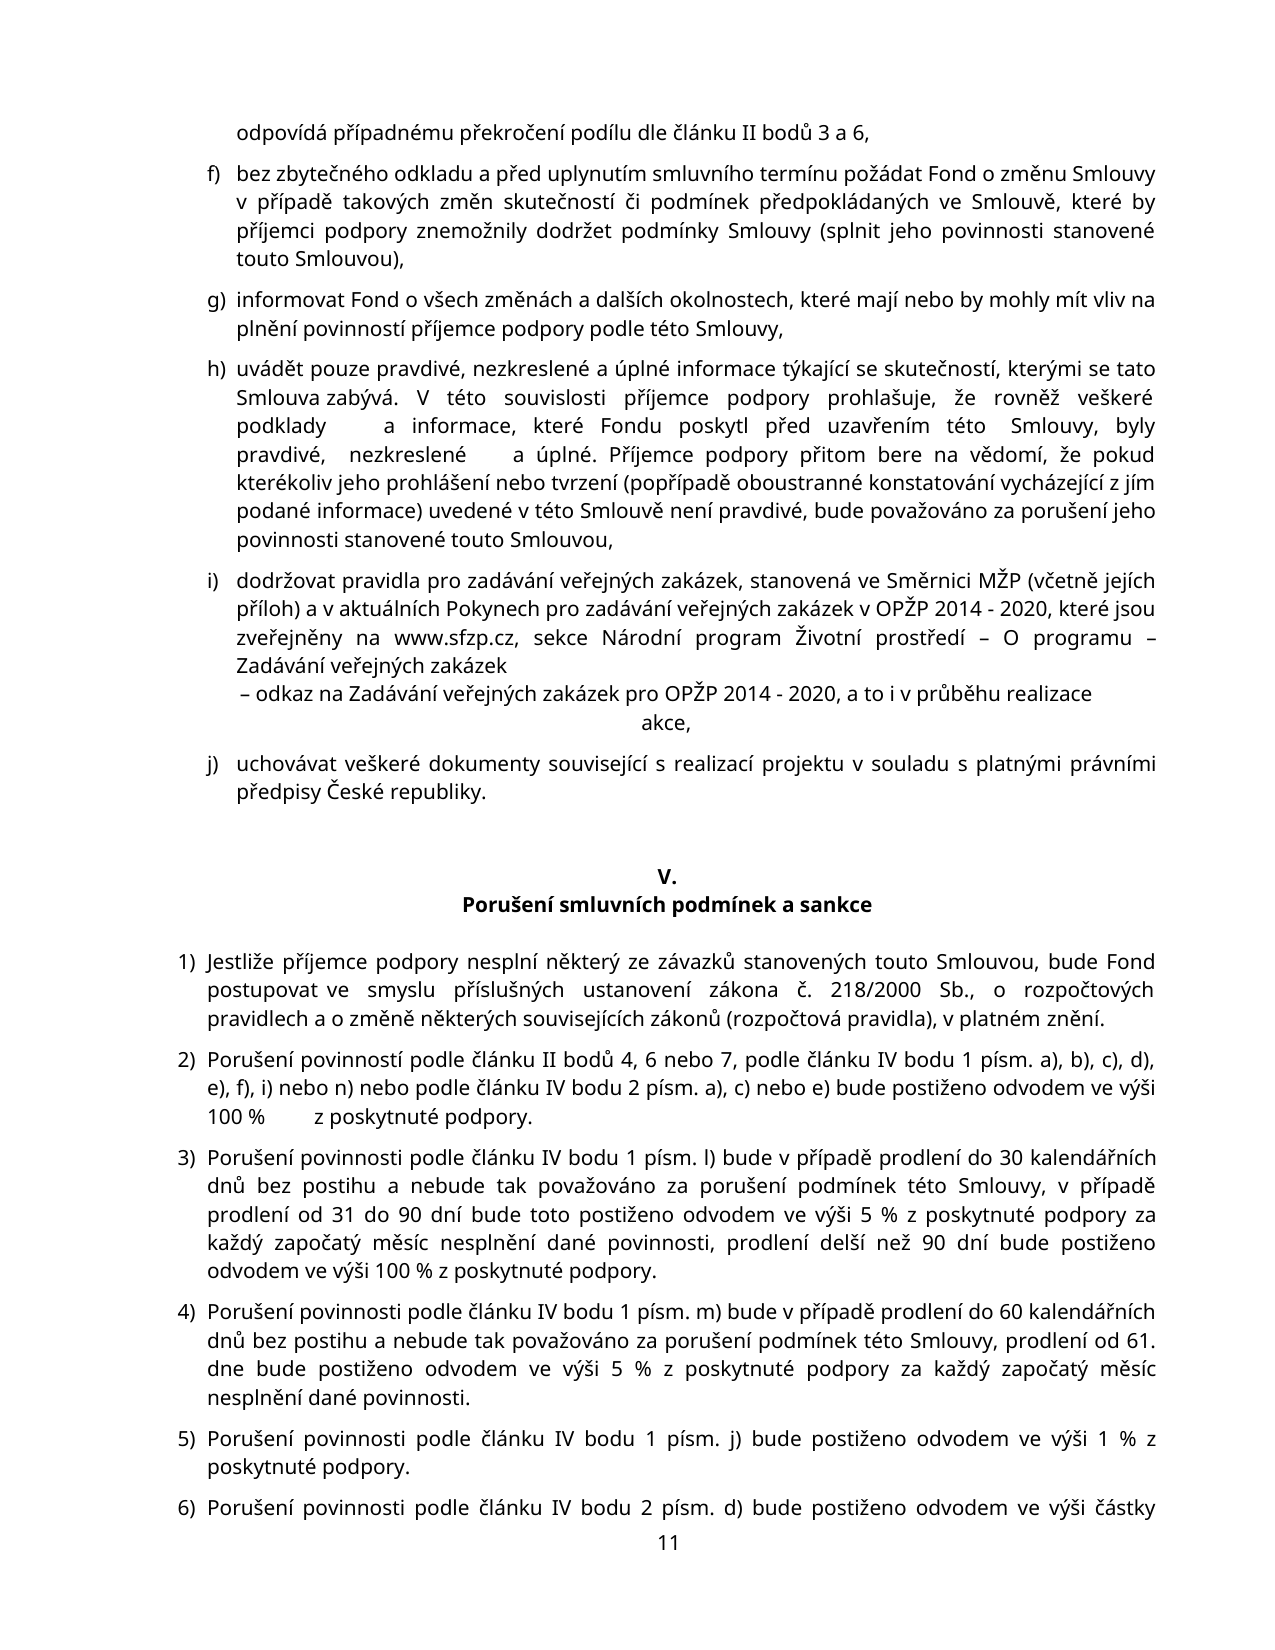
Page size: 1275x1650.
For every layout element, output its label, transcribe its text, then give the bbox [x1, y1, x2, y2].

text Porušení smluvních podmínek a sankce [234, 890, 1100, 919]
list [177, 1493, 1157, 1522]
text – odkaz na Zadávání veřejných zakázek pro OPŽP 2014 - 2020, a to i v průběhu realizace akce, [234, 679, 1098, 736]
list dodržovat pravidla pro zadávání veřejných zakázek, stanovená ve Směrnici MŽP (včetně jejích příloh) a v aktuálních Pokynech pro zadávání veřejných zakázek v OPŽP 2014 - 2020, které jsou zveřejněny na www.sfzp.cz, sekce Národní program Životní prostředí – O programu – Zadávání veřejných zakázek [207, 566, 1157, 679]
list informovat Fond o všech změnách a dalších okolnostech, které mají nebo by mohly mít vliv na plnění povinností příjemce podpory podle této Smlouvy, [207, 285, 1157, 342]
list Porušení povinností podle článku II bodů 4, 6 nebo 7, podle článku IV bodu 1 písm. a), b), c), d), e), f), i) nebo n) nebo podle článku IV bodu 2 písm. a), c) nebo e) bude postiženo odvodem ve výši 100 % z poskytnuté podpory. [177, 1045, 1157, 1130]
subtitle V. [493, 862, 841, 890]
list Jestliže příjemce podpory nesplní některý ze závazků stanovených touto Smlouvou, bude Fond postupovat ve smyslu příslušných ustanovení zákona č. 218/2000 Sb., o rozpočtových pravidlech a o změně některých souvisejících zákonů (rozpočtová pravidla), v platném znění. [177, 947, 1156, 1032]
list uchovávat veškeré dokumenty související s realizací projektu v souladu s platnými právními předpisy České republiky. [207, 749, 1157, 806]
list bez zbytečného odkladu a před uplynutím smluvního termínu požádat Fond o změnu Smlouvy v případě takových změn skutečností či podmínek předpokládaných ve Smlouvě, které by příjemci podpory znemožnily dodržet podmínky Smlouvy (splnit jeho povinnosti stanovené touto Smlouvou), [207, 159, 1156, 273]
list Porušení povinnosti podle článku IV bodu 1 písm. l) bude v případě prodlení do 30 kalendářních dnů bez postihu a nebude tak považováno za porušení podmínek této Smlouvy, v případě prodlení od 31 do 90 dní bude toto postiženo odvodem ve výši 5 % z poskytnuté podpory za každý započatý měsíc nesplnění dané povinnosti, prodlení delší než 90 dní bude postiženo odvodem ve výši 100 % z poskytnuté podpory. [177, 1143, 1158, 1285]
list uvádět pouze pravdivé, nezkreslené a úplné informace týkající se skutečností, kterými se tato Smlouva zabývá. V této souvislosti příjemce podpory prohlašuje, že rovněž veškeré podklady a informace, které Fondu poskytl před uzavřením této Smlouvy, byly pravdivé, nezkreslené a úplné. Příjemce podpory přitom bere na vědomí, že pokud kterékoliv jeho prohlášení nebo tvrzení (popřípadě oboustranné konstatování vycházející z jím podané informace) uvedené v této Smlouvě není pravdivé, bude považováno za porušení jeho povinnosti stanovené touto Smlouvou, [207, 354, 1157, 553]
list Porušení povinnosti podle článku IV bodu 1 písm. m) bude v případě prodlení do 60 kalendářních dnů bez postihu a nebude tak považováno za porušení podmínek této Smlouvy, prodlení od 61. dne bude postiženo odvodem ve výši 5 % z poskytnuté podpory za každý započatý měsíc nesplnění dané povinnosti. [177, 1297, 1157, 1411]
list Porušení povinnosti podle článku IV bodu 1 písm. j) bude postiženo odvodem ve výši 1 % z poskytnuté podpory. [177, 1424, 1157, 1481]
text odpovídá případnému překročení podílu dle článku II bodů 3 a 6, [236, 118, 1169, 146]
